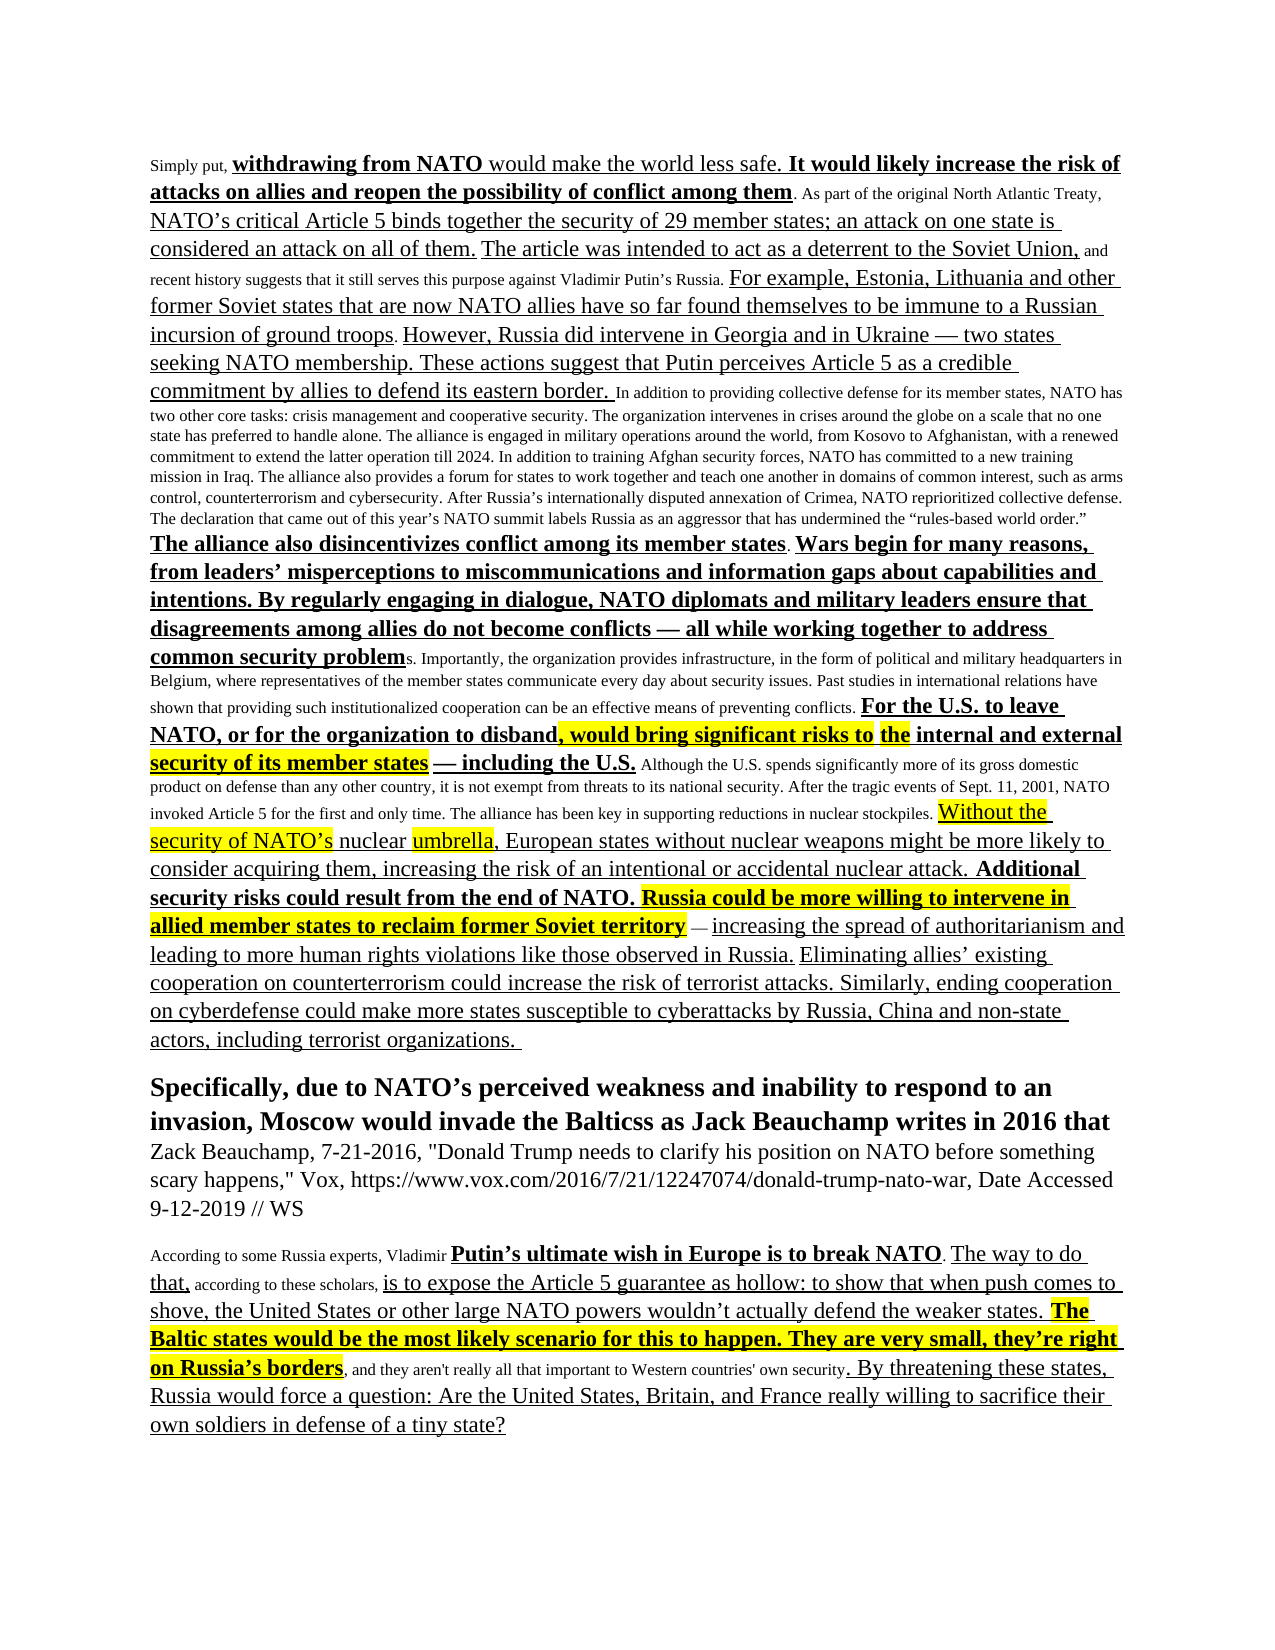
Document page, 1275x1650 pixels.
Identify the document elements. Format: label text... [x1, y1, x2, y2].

text Zack Beauchamp, 7-21-2016, "Donald Trump needs to clarify his position on NATO before something scary happens," Vox, https://www.vox.com/2016/7/21/12247074/donald-trump-nato-war, Date Accessed 9-12-2019 // WS [150, 1138, 1125, 1221]
text According to some Russia experts, Vladimir Putin’s ultimate wish in Europe is to break NATO. The way to do that, according to these scholars, is to expose the Article 5 guarantee as hollow: to show that when push comes to shove, the United States or other large NATO powers wouldn’t actually defend the weaker states. The Baltic states would be the most likely scenario for this to happen. They are very small, they’re right on Russia’s borders, and they aren't really all that important to Western countries' own security. By threatening these states, Russia would force a question: Are the United States, Britain, and France really willing to sacrifice their own soldiers in defense of a tiny state? [150, 1240, 1125, 1437]
subtitle Specifically, due to NATO’s perceived weakness and inability to respond to an invasion, Moscow would invade the Balticss as Jack Beauchamp writes in 2016 that [150, 1071, 1125, 1136]
